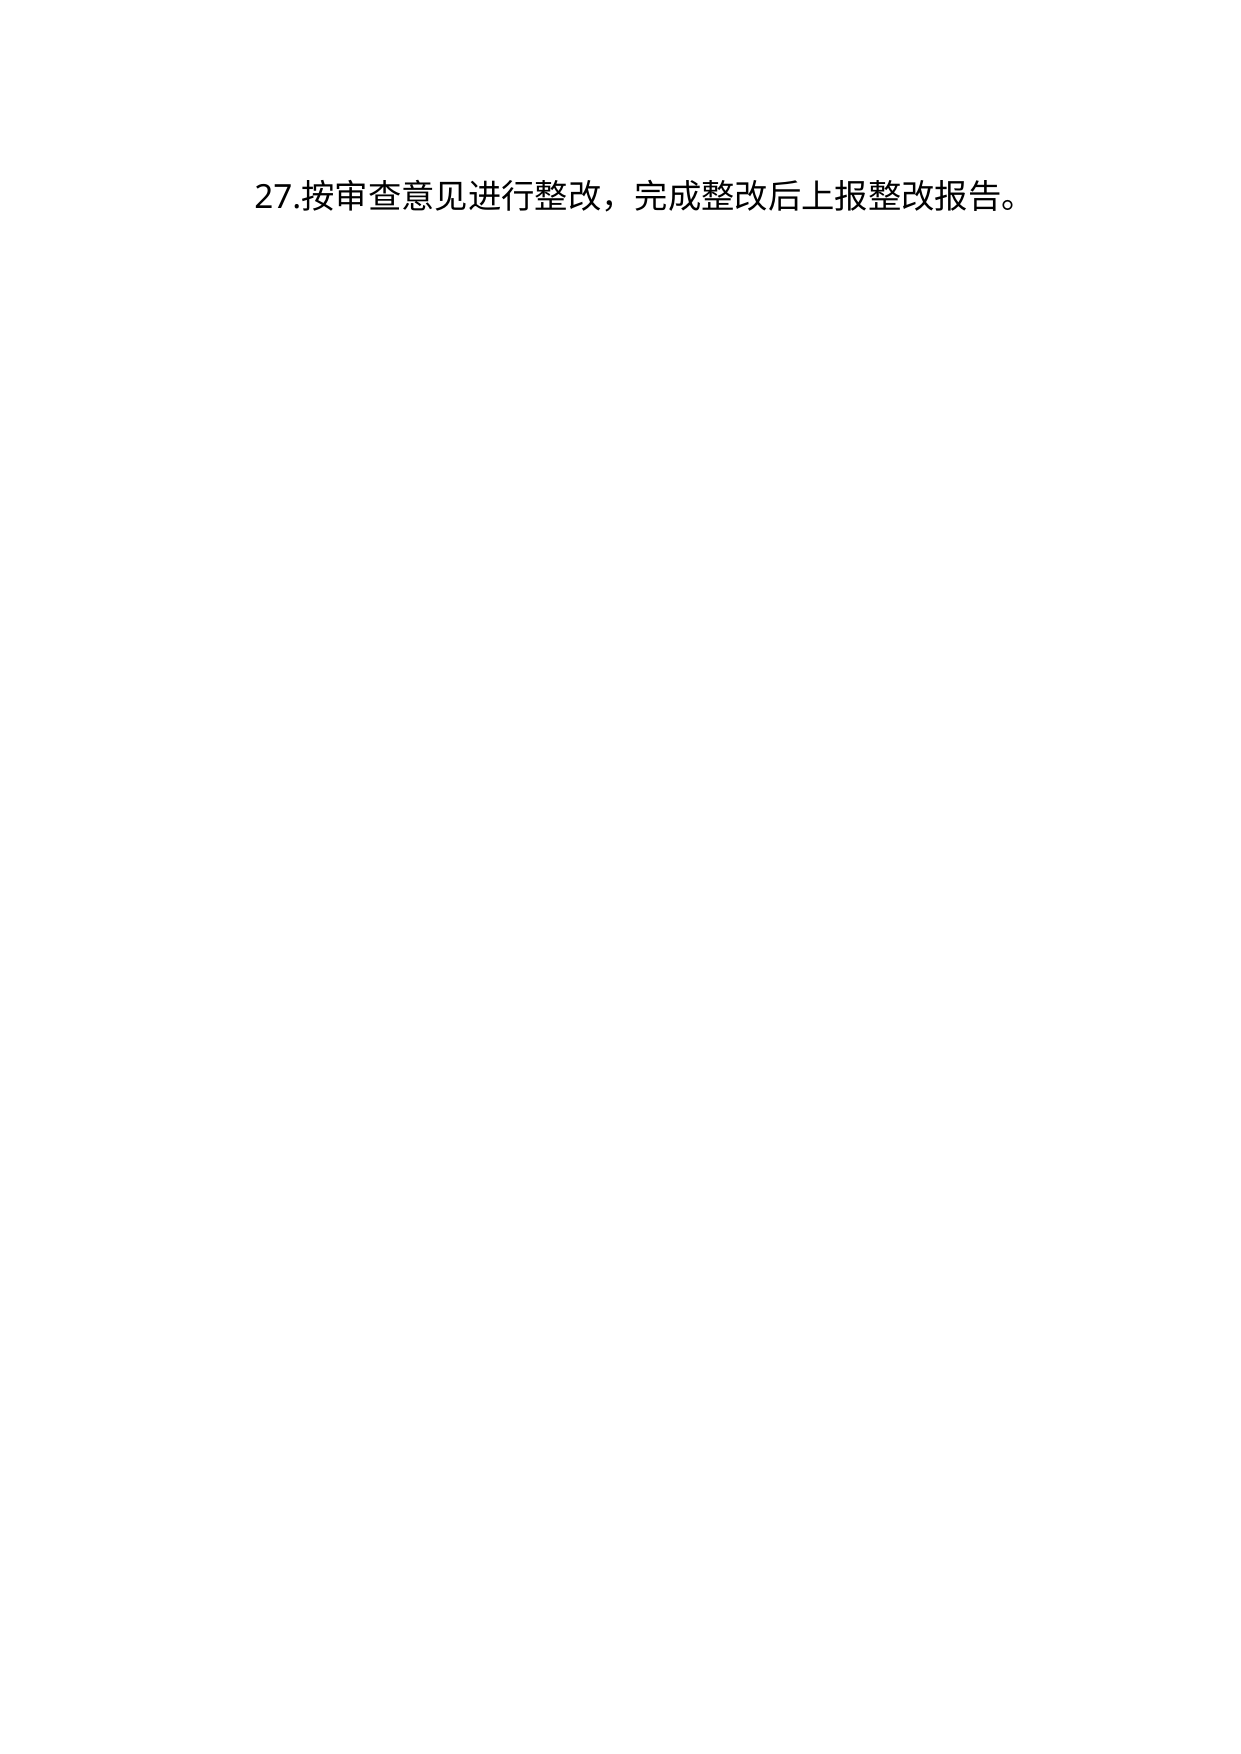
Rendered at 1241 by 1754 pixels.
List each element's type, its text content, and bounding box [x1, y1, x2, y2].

text 27.按审查意见进行整改，完成整改后上报整改报告。 [187, 162, 1053, 227]
